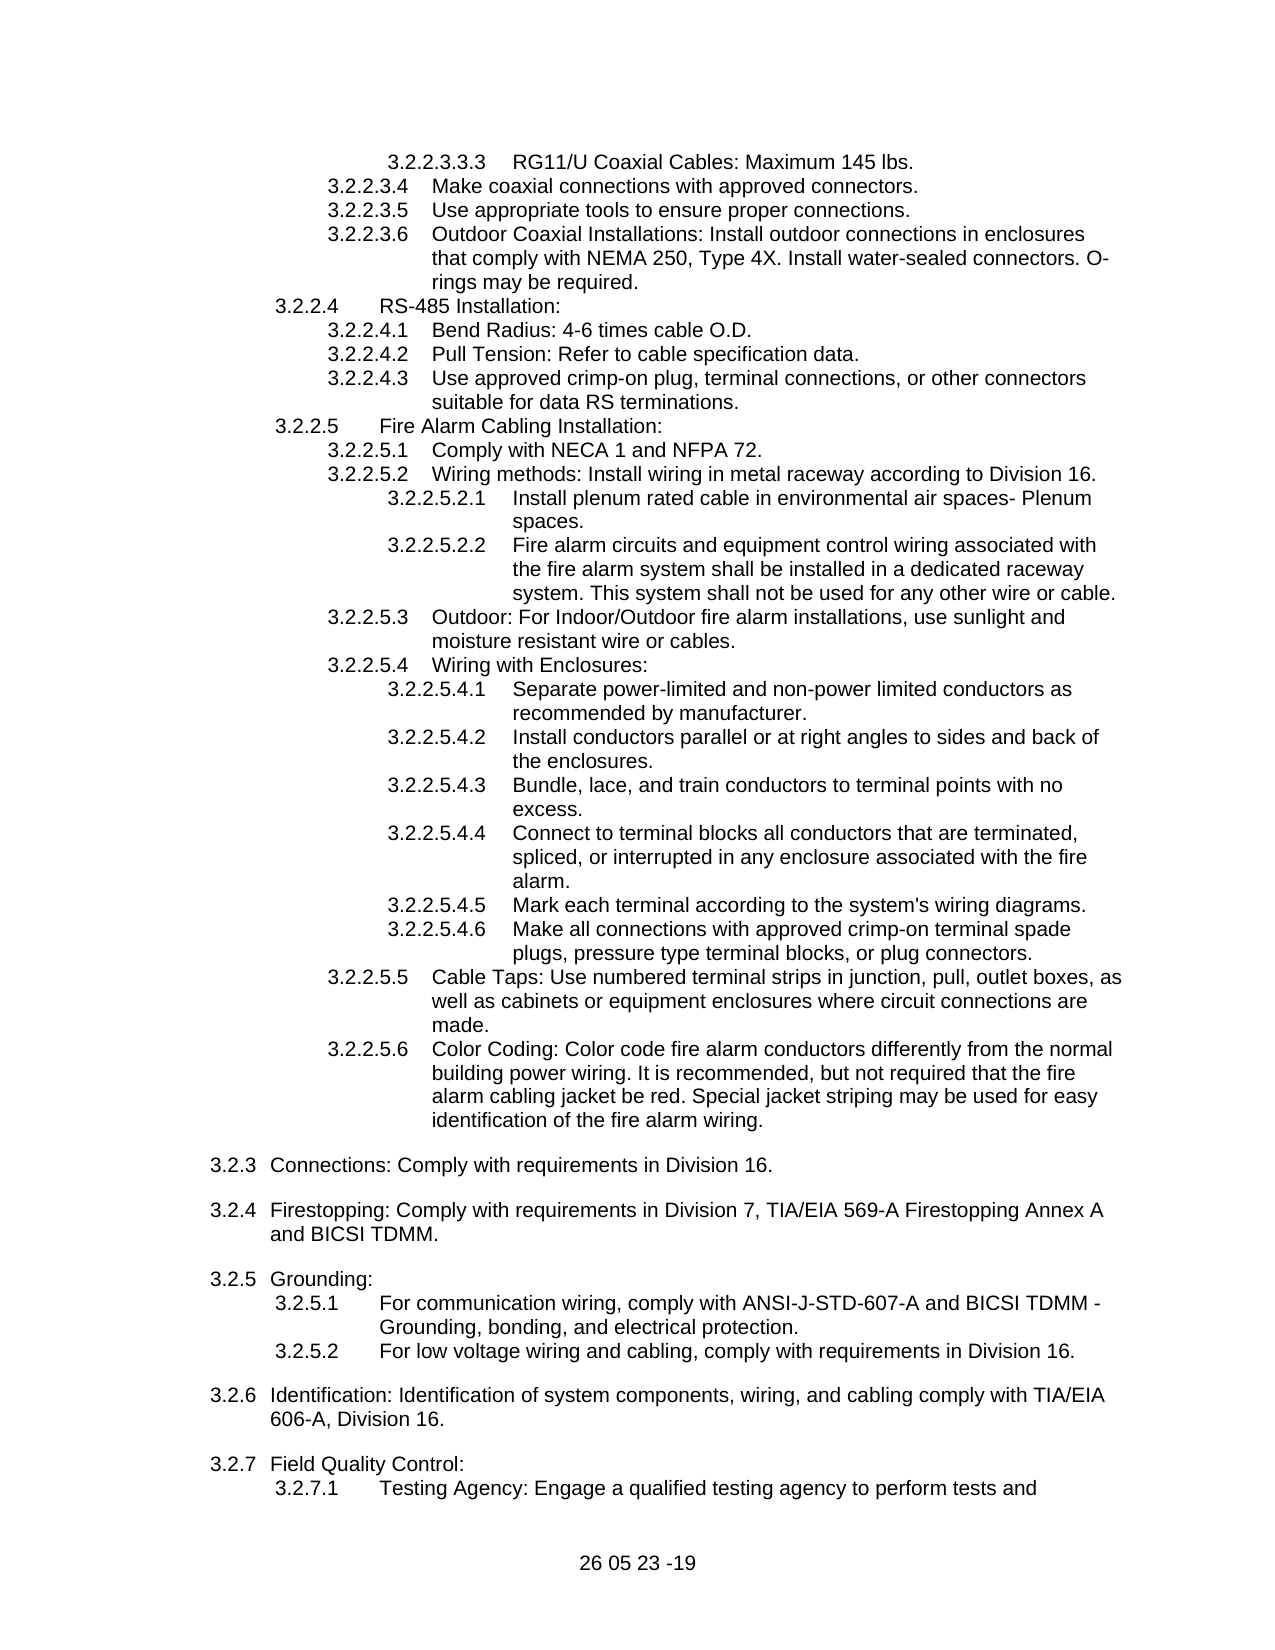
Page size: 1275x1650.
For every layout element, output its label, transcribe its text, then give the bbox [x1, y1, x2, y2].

list Bend Radius: 4-6 times cable O.D. [327, 318, 1125, 342]
list Field Quality Control: [210, 1452, 1125, 1476]
list RG11/U Coaxial Cables: Maximum 145 lbs. [387, 150, 1125, 174]
list RS-485 Installation: [275, 294, 1125, 318]
list Firestopping: Comply with requirements in Division 7, TIA/EIA 569-A Firestopping Annex A and BICSI TDMM. [210, 1198, 1125, 1246]
list Pull Tension: Refer to cable specification data. [327, 342, 1125, 366]
list Connect to terminal blocks all conductors that are terminated, spliced, or interrupted in any enclosure associated with the fire alarm. [387, 821, 1125, 893]
list Fire alarm circuits and equipment control wiring associated with the fire alarm system shall be installed in a dedicated raceway system. This system shall not be used for any other wire or cable. [387, 533, 1125, 605]
list Install plenum rated cable in environmental air spaces- Plenum spaces. [387, 485, 1125, 533]
list Connections: Comply with requirements in Division 16. [210, 1153, 1125, 1177]
list Cable Taps: Use numbered terminal strips in junction, pull, outlet boxes, as well as cabinets or equipment enclosures where circuit connections are made. [327, 964, 1125, 1036]
list Outdoor: For Indoor/Outdoor fire alarm installations, use sunlight and moisture resistant wire or cables. [327, 605, 1125, 653]
list Make all connections with approved crimp-on terminal spade plugs, pressure type terminal blocks, or plug connectors. [387, 917, 1125, 964]
list For communication wiring, comply with ANSI-J-STD-607-A and BICSI TDMM - Grounding, bonding, and electrical protection. [275, 1291, 1125, 1338]
list Outdoor Coaxial Installations: Install outdoor connections in enclosures that comply with NEMA 250, Type 4X. Install water-sealed connectors. O-rings may be required. [327, 222, 1125, 294]
list Comply with NECA 1 and NFPA 72. [327, 437, 1125, 461]
list Identification: Identification of system components, wiring, and cabling comply with TIA/EIA 606-A, Division 16. [210, 1383, 1125, 1431]
list For low voltage wiring and cabling, comply with requirements in Division 16. [275, 1338, 1125, 1362]
list Mark each terminal according to the system's wiring diagrams. [387, 893, 1125, 917]
list Install conductors parallel or at right angles to sides and back of the enclosures. [387, 725, 1125, 773]
list Separate power-limited and non-power limited conductors as recommended by manufacturer. [387, 677, 1125, 725]
list Use appropriate tools to ensure proper connections. [327, 198, 1125, 222]
list Wiring with Enclosures: [327, 653, 1125, 677]
list Bundle, lace, and train conductors to terminal points with no excess. [387, 773, 1125, 821]
list Grounding: [210, 1267, 1125, 1291]
list Wiring methods: Install wiring in metal raceway according to Division 16. [327, 461, 1125, 485]
list Fire Alarm Cabling Installation: [275, 413, 1125, 437]
list Color Coding: Color code fire alarm conductors differently from the normal building power wiring. It is recommended, but not required that the fire alarm cabling jacket be red. Special jacket striping may be used for easy identification of the fire alarm wiring. [327, 1036, 1125, 1132]
list Use approved crimp-on plug, terminal connections, or other connectors suitable for data RS terminations. [327, 366, 1125, 413]
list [275, 1476, 1125, 1500]
list Make coaxial connections with approved connectors. [327, 174, 1125, 198]
